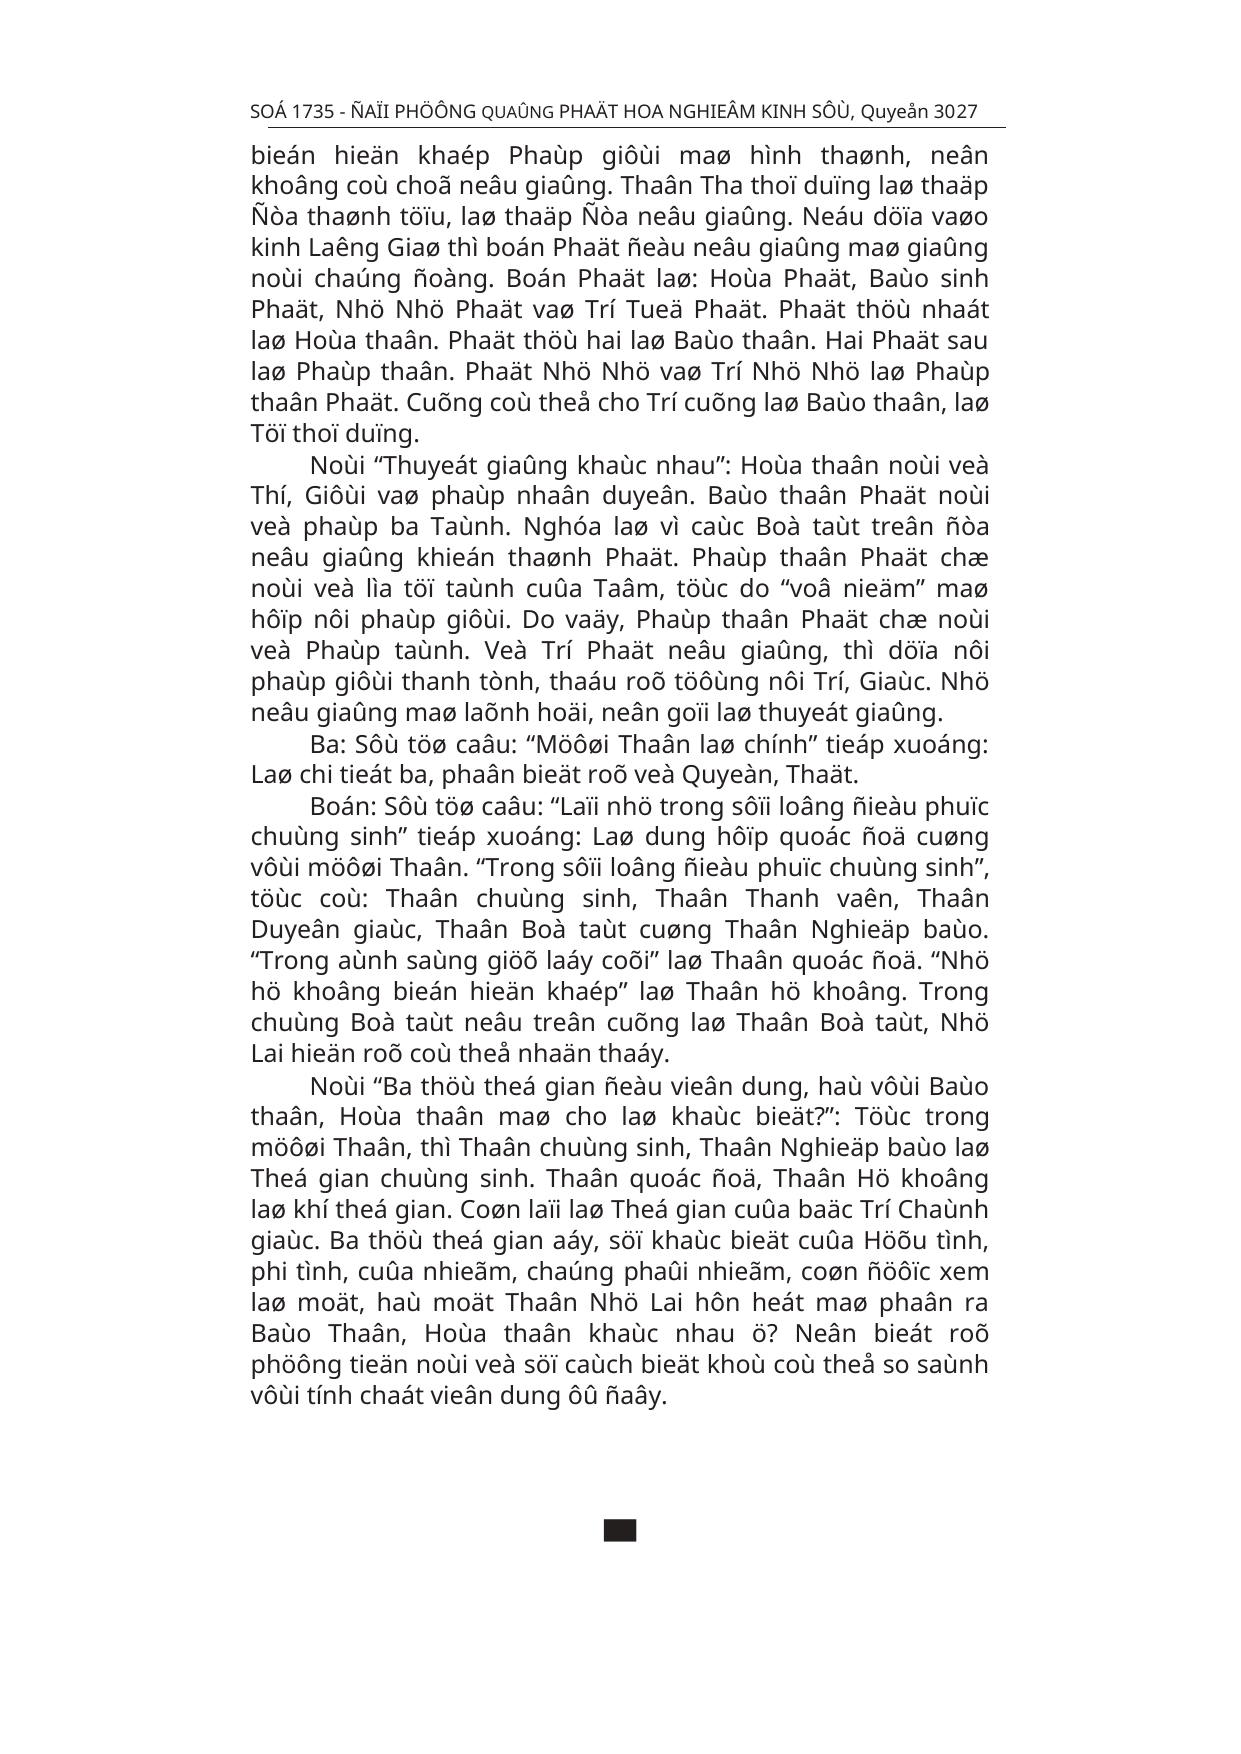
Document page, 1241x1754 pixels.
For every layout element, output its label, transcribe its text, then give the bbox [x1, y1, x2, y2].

text SOÁ 1735 - ÑAÏI PHÖÔNG QUAÛNG PHAÄT HOA NGHIEÂM KINH SÔÙ, Quyeån 30 27 [250, 98, 1065, 123]
text ■ [175, 1508, 1065, 1547]
text Noùi “Thuyeát giaûng khaùc nhau”: Hoùa thaân noùi veà Thí, Giôùi vaø phaùp nhaân duyeân. Baùo thaân Phaät noùi veà phaùp ba Taùnh. Nghóa laø vì caùc Boà taùt treân ñòa neâu giaûng khieán thaønh Phaät. Phaùp thaân Phaät chæ noùi veà lìa töï taùnh cuûa Taâm, töùc do “voâ nieäm” maø hôïp nôi phaùp giôùi. Do vaäy, Phaùp thaân Phaät chæ noùi veà Phaùp taùnh. Veà Trí Phaät neâu giaûng, thì döïa nôi phaùp giôùi thanh tònh, thaáu roõ töôùng nôi Trí, Giaùc. Nhö neâu giaûng maø laõnh hoäi, neân goïi laø thuyeát giaûng. [250, 450, 990, 729]
text Boán: Sôù töø caâu: “Laïi nhö trong sôïi loâng ñieàu phuïc chuùng sinh” tieáp xuoáng: Laø dung hôïp quoác ñoä cuøng vôùi möôøi Thaân. “Trong sôïi loâng ñieàu phuïc chuùng sinh”, töùc coù: Thaân chuùng sinh, Thaân Thanh vaên, Thaân Duyeân giaùc, Thaân Boà taùt cuøng Thaân Nghieäp baùo. “Trong aùnh saùng giöõ laáy coõi” laø Thaân quoác ñoä. “Nhö hö khoâng bieán hieän khaép” laø Thaân hö khoâng. Trong chuùng Boà taùt neâu treân cuõng laø Thaân Boà taùt, Nhö Lai hieän roõ coù theå nhaän thaáy. [250, 791, 990, 1070]
text Noùi “Ba thöù theá gian ñeàu vieân dung, haù vôùi Baùo thaân, Hoùa thaân maø cho laø khaùc bieät?”: Töùc trong möôøi Thaân, thì Thaân chuùng sinh, Thaân Nghieäp baùo laø Theá gian chuùng sinh. Thaân quoác ñoä, Thaân Hö khoâng laø khí theá gian. Coøn laïi laø Theá gian cuûa baäc Trí Chaùnh giaùc. Ba thöù theá gian aáy, söï khaùc bieät cuûa Höõu tình, phi tình, cuûa nhieãm, chaúng phaûi nhieãm, coøn ñöôïc xem laø moät, haù moät Thaân Nhö Lai hôn heát maø phaân ra Baùo Thaân, Hoùa thaân khaùc nhau ö? Neân bieát roõ phöông tieän noùi veà söï caùch bieät khoù coù theå so saùnh vôùi tính chaát vieân dung ôû ñaây. [250, 1070, 990, 1412]
text bieán hieän khaép Phaùp giôùi maø hình thaønh, neân khoâng coù choã neâu giaûng. Thaân Tha thoï duïng laø thaäp Ñòa thaønh töïu, laø thaäp Ñòa neâu giaûng. Neáu döïa vaøo kinh Laêng Giaø thì boán Phaät ñeàu neâu giaûng maø giaûng noùi chaúng ñoàng. Boán Phaät laø: Hoùa Phaät, Baùo sinh Phaät, Nhö Nhö Phaät vaø Trí Tueä Phaät. Phaät thöù nhaát laø Hoùa thaân. Phaät thöù hai laø Baùo thaân. Hai Phaät sau laø Phaùp thaân. Phaät Nhö Nhö vaø Trí Nhö Nhö laø Phaùp thaân Phaät. Cuõng coù theå cho Trí cuõng laø Baùo thaân, laø Töï thoï duïng. [250, 139, 990, 450]
text Ba: Sôù töø caâu: “Möôøi Thaân laø chính” tieáp xuoáng: Laø chi tieát ba, phaân bieät roõ veà Quyeàn, Thaät. [250, 729, 990, 791]
